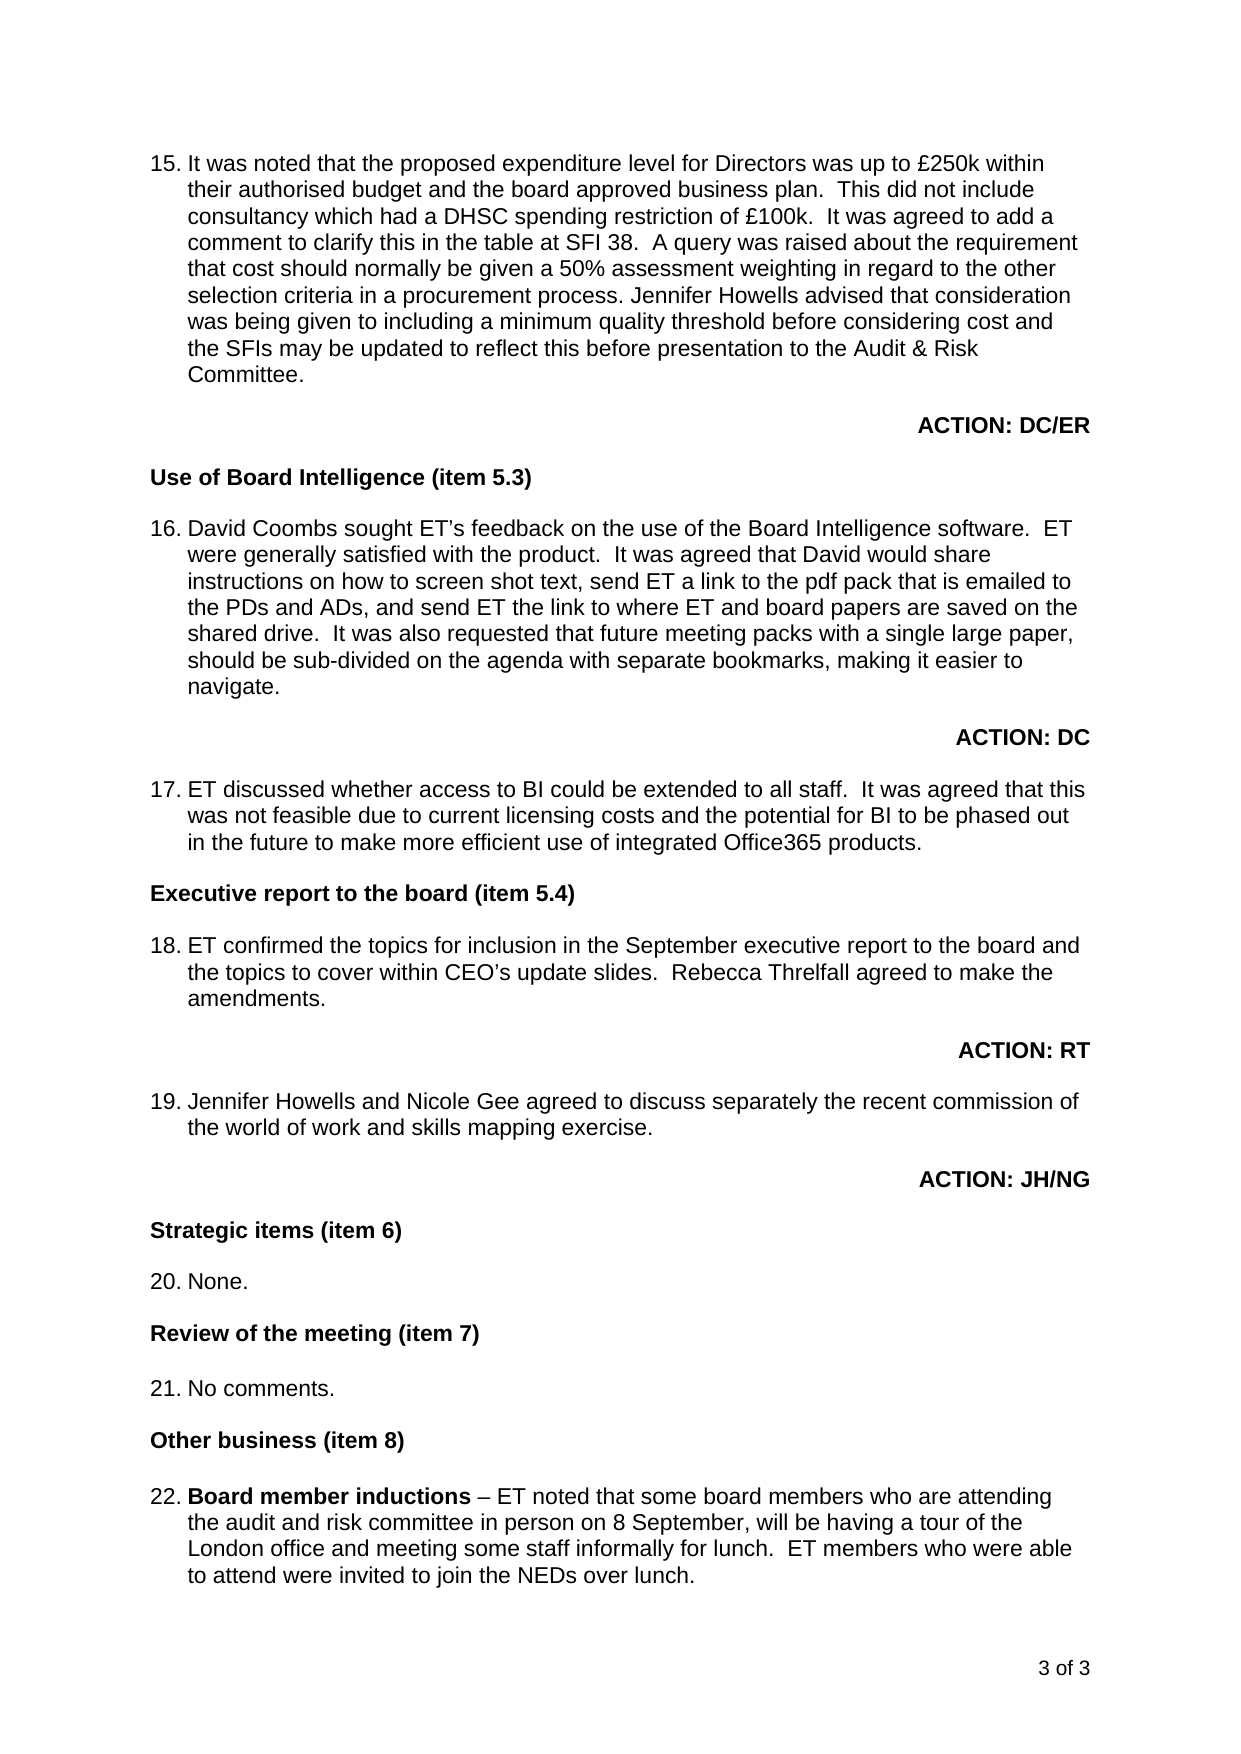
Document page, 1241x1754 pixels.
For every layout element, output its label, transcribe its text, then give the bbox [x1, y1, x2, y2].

text None. [150, 1268, 1090, 1295]
subtitle Strategic items (item 6) [150, 1217, 1090, 1243]
list ACTION: JH/NG [187, 1166, 1090, 1192]
list ACTION: DC/ER [187, 412, 1090, 438]
list ACTION: RT [187, 1037, 1090, 1063]
subtitle Use of Board Intelligence (item 5.3) [150, 463, 1090, 490]
text ET discussed whether access to BI could be extended to all staff. It was agreed that this was not feasible due to current licensing costs and the potential for BI to be phased out in the future to make more efficient use of integrated Office365 products. [150, 776, 1090, 855]
text Board member inductions – ET noted that some board members who are attending the audit and risk committee in person on 8 September, will be having a tour of the London office and meeting some staff informally for lunch. ET members who were able to attend were invited to join the NEDs over lunch. [150, 1483, 1090, 1588]
list ACTION: DC [187, 724, 1090, 751]
text Jennifer Howells and Nicole Gee agreed to discuss separately the recent commission of the world of work and skills mapping exercise. [150, 1088, 1090, 1141]
text ET confirmed the topics for inclusion in the September executive report to the board and the topics to cover within CEO’s update slides. Rebecca Threlfall agreed to make the amendments. [150, 932, 1090, 1012]
subtitle Review of the meeting (item 7) [150, 1320, 1090, 1346]
subtitle Executive report to the board (item 5.4) [150, 880, 1090, 906]
text David Coombs sought ET’s feedback on the use of the Board Intelligence software. ET were generally satisfied with the product. It was agreed that David would share instructions on how to screen shot text, send ET a link to the pdf pack that is emailed to the PDs and ADs, and send ET the link to where ET and board papers are saved on the shared drive. It was also requested that future meeting packs with a single large paper, should be sub-divided on the agenda with separate bookmarks, making it easier to navigate. [150, 515, 1090, 699]
subtitle Other business (item 8) [150, 1427, 1090, 1454]
text It was noted that the proposed expenditure level for Directors was up to £250k within their authorised budget and the board approved business plan. This did not include consultancy which had a DHSC spending restriction of £100k. It was agreed to add a comment to clarify this in the table at SFI 38. A query was raised about the requirement that cost should normally be given a 50% assessment weighting in regard to the other selection criteria in a procurement process. Jennifer Howells advised that consideration was being given to including a minimum quality threshold before considering cost and the SFIs may be updated to reflect this before presentation to the Audit & Risk Committee. [150, 150, 1090, 387]
text No comments. [150, 1375, 1090, 1401]
